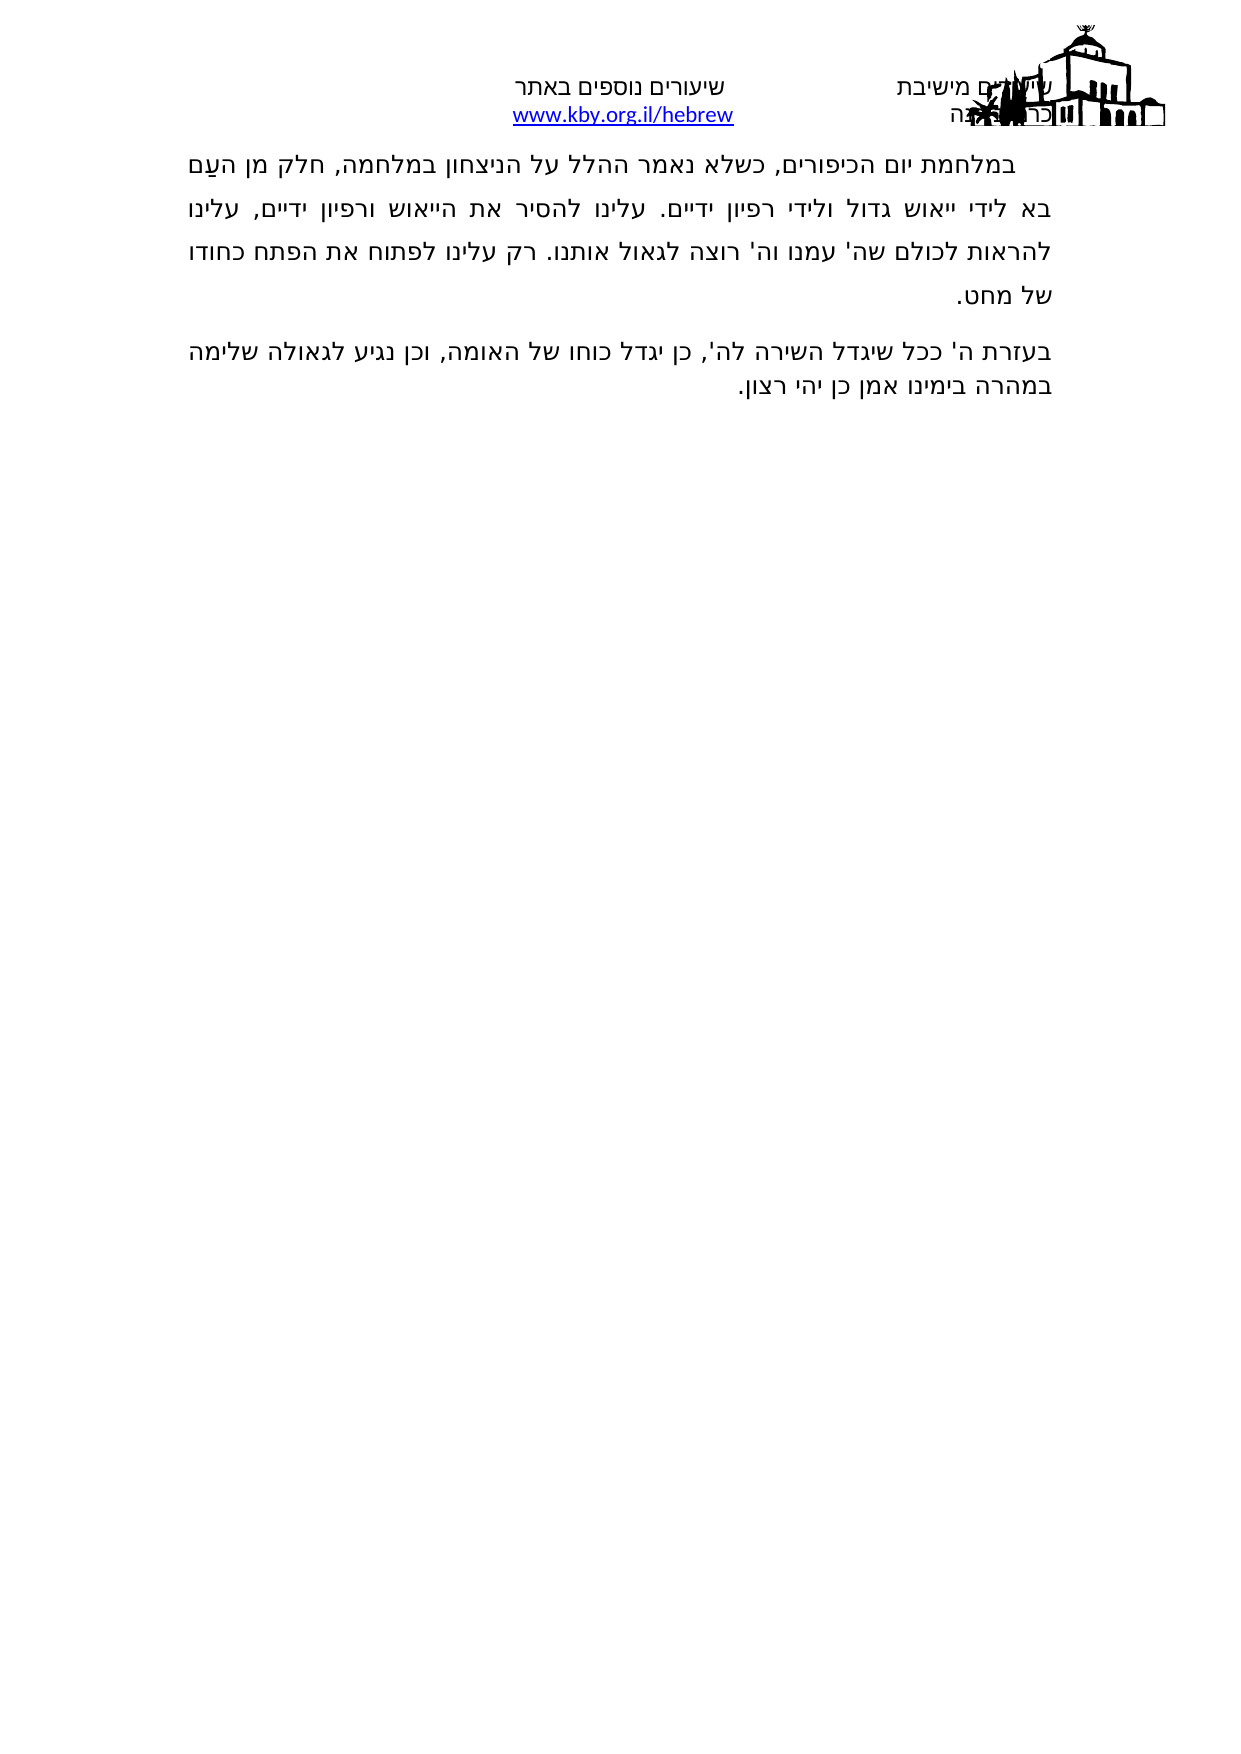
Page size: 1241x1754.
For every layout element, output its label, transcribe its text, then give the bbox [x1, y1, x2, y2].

text במלחמת יום הכיפורים, כשלא נאמר ההלל על הניצחון במלחמה, חלק מן העַם בא לידי ייאוש גדול ולידי רפיון ידיים. עלינו להסיר את הייאוש ורפיון ידיים, עלינו להראות לכולם שה' עמנו וה' רוצה לגאול אותנו. רק עלינו לפתוח את הפתח כחודו של מחט. [187, 150, 1053, 310]
text בעזרת ה' ככל שיגדל השירה לה', כן יגדל כוחו של האומה, וכן נגיע לגאולה שלימה במהרה בימינו אמן כן יהי רצון. [187, 337, 1053, 400]
